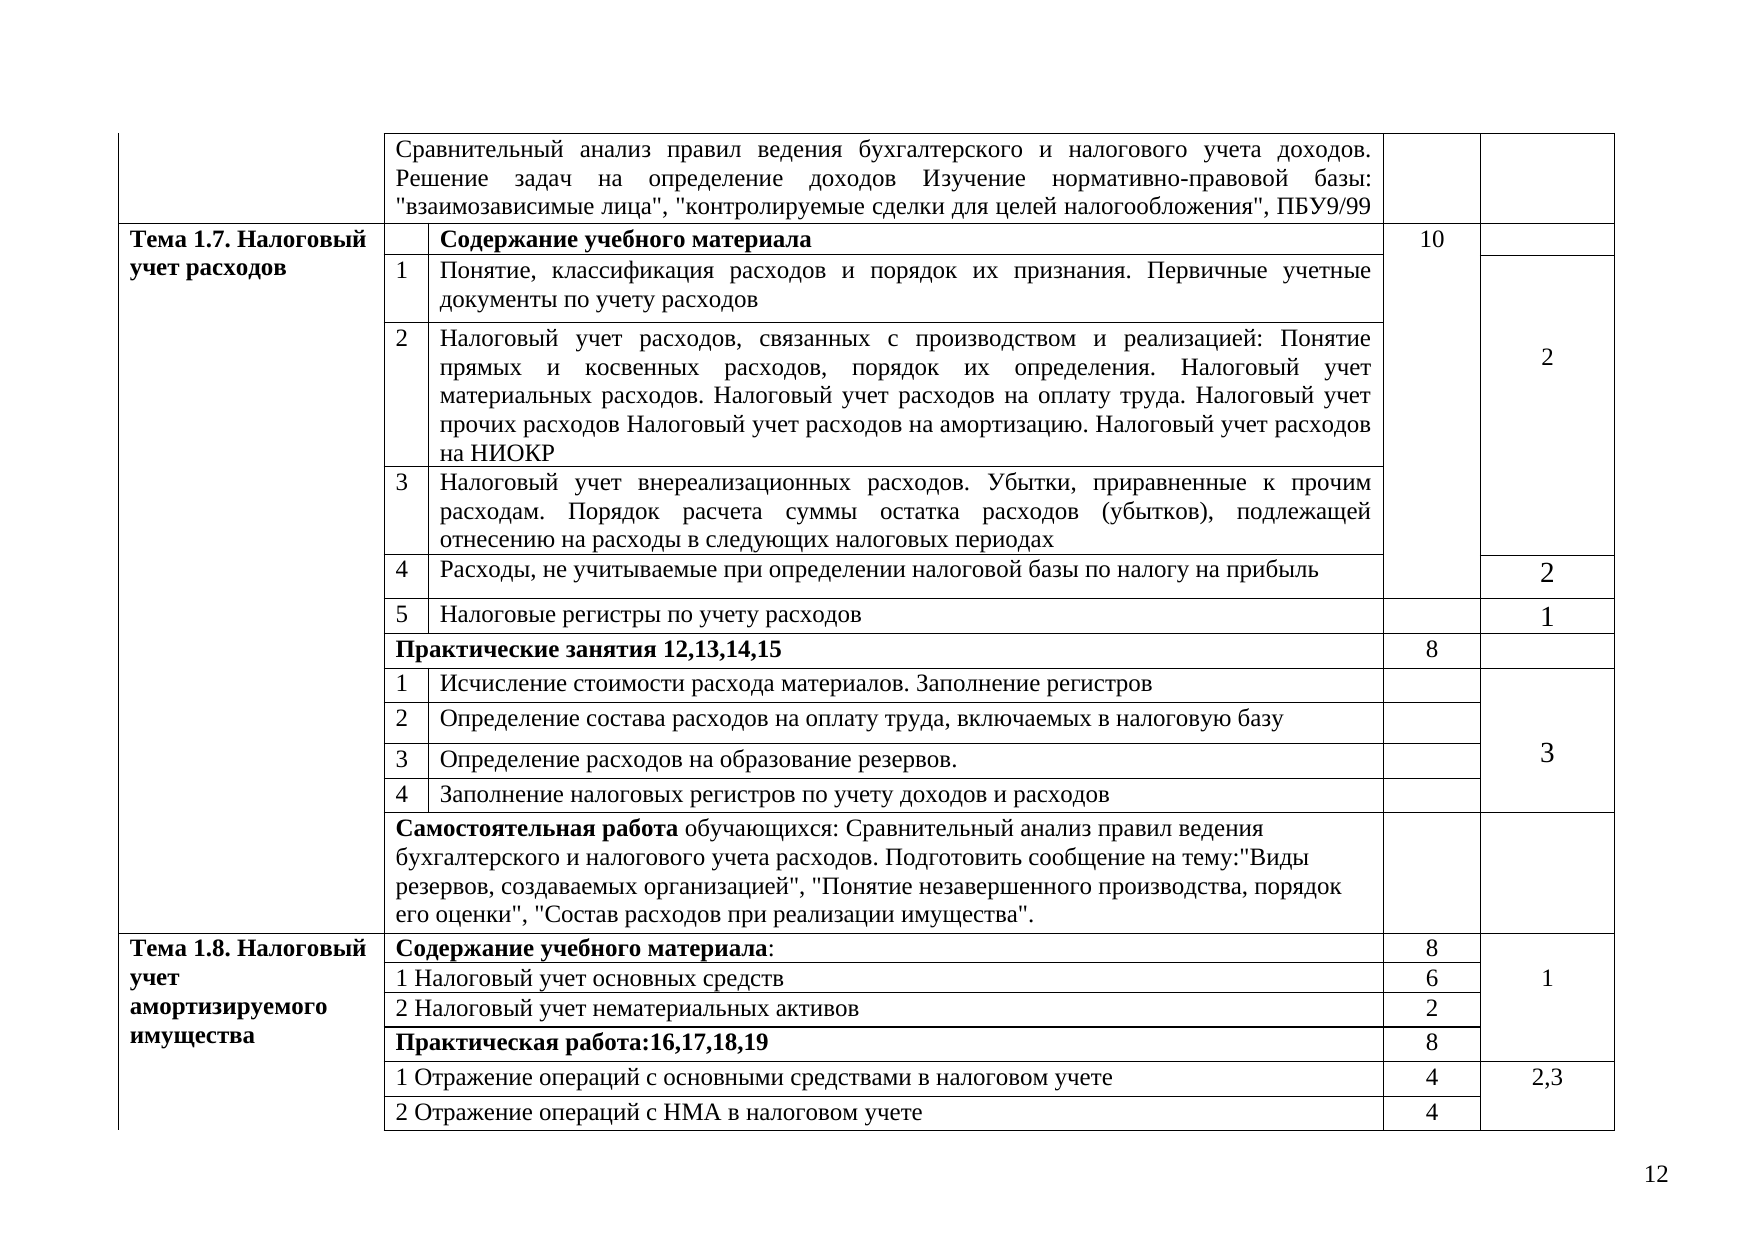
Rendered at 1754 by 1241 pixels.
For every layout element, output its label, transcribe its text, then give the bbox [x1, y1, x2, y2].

table_cell Самостоятельная работа обучающихся: Сравнительный анализ правил ведения бухгалтерского и налогового учета расходов. Подготовить сообщение на тему:"Виды резервов, создаваемых организацией", "Понятие незавершенного производства, порядок его оценки", "Состав расходов при реализации имущества". [385, 813, 1383, 932]
table_cell 1 [385, 669, 428, 702]
table_cell 2,3 [1481, 1062, 1614, 1130]
table_cell [1481, 134, 1614, 223]
table_cell [1481, 1026, 1614, 1061]
table_cell Расходы, не учитываемые при определении налоговой базы по налогу на прибыль [429, 555, 1383, 598]
table_cell Тема 1.7. Налоговый учет расходов [119, 224, 384, 932]
table_cell [1481, 634, 1614, 667]
table_cell 5 [385, 599, 428, 633]
table_cell 8 [1384, 634, 1480, 667]
table_cell 3 [385, 467, 428, 553]
table_cell Определение расходов на образование резервов. [429, 744, 1383, 778]
table_cell 6 [1384, 963, 1480, 992]
table_cell Заполнение налоговых регистров по учету доходов и расходов [429, 779, 1383, 812]
table_cell [1481, 813, 1614, 932]
table_cell [1384, 669, 1480, 702]
table_cell 2 Отражение операций с НМА в налоговом учете [385, 1097, 1383, 1130]
table_cell 2 [1481, 256, 1614, 554]
table_cell 8 [1384, 934, 1480, 962]
table_cell 2 [385, 703, 428, 743]
table_cell 1 Отражение операций с основными средствами в налоговом учете [385, 1062, 1383, 1096]
table_cell Содержание учебного материала [429, 224, 1383, 254]
table_cell Практическая работа:16,17,18,19 [385, 1028, 1383, 1061]
table_cell Сравнительный анализ правил ведения бухгалтерского и налогового учета доходов. Решение задач на определение доходов Изучение нормативно-правовой базы: "взаимозависимые лица", "контролируемые сделки для целей налогообложения", ПБУ9/99 Доходы организации [385, 134, 1383, 223]
table_cell 4 [1384, 1062, 1480, 1096]
table_cell 1 [1481, 962, 1614, 1026]
table_cell [1384, 744, 1480, 778]
table_cell 8 [1384, 1028, 1480, 1061]
table_cell 1 [385, 255, 428, 322]
table_cell [1384, 779, 1480, 812]
table_cell [1384, 703, 1480, 743]
table_cell Налоговый учет внереализационных расходов. Убытки, приравненные к прочим расходам. Порядок расчета суммы остатка расходов (убытков), подлежащей отнесению на расходы в следующих налоговых периодах [429, 467, 1383, 553]
table_cell Налоговый учет расходов, связанных с производством и реализацией: Понятие прямых и косвенных расходов, порядок их определения. Налоговый учет материальных расходов. Налоговый учет расходов на оплату труда. Налоговый учет прочих расходов Налоговый учет расходов на амортизацию. Налоговый учет расходов на НИОКР [429, 323, 1383, 466]
table_cell 4 [385, 779, 428, 812]
table_cell 2 [385, 323, 428, 466]
table_cell 2 [1384, 993, 1480, 1026]
table_cell 1 Налоговый учет основных средств [385, 963, 1383, 992]
table_cell Понятие, классификация расходов и порядок их признания. Первичные учетные документы по учету расходов [429, 255, 1383, 322]
table_cell 1 [1481, 599, 1614, 633]
table_cell 4 [385, 555, 428, 598]
table_cell [385, 224, 428, 254]
table_cell Содержание учебного материала: [385, 934, 1383, 962]
table_cell 2 [1481, 556, 1614, 598]
table_cell Исчисление стоимости расхода материалов. Заполнение регистров [429, 669, 1383, 702]
table_cell 4 [1384, 1097, 1480, 1130]
table_cell [1384, 813, 1480, 932]
table_cell 2 Налоговый учет нематериальных активов [385, 993, 1383, 1026]
table_cell Практические занятия 12,13,14,15 [385, 634, 1383, 667]
table_cell 10 [1384, 224, 1480, 598]
table_cell Определение состава расходов на оплату труда, включаемых в налоговую базу [429, 703, 1383, 743]
table_cell [1384, 599, 1480, 633]
table_cell Тема 1.8. Налоговый учет амортизируемого имущества [119, 934, 384, 1130]
table_cell 3 [385, 744, 428, 778]
table_cell [1481, 224, 1614, 255]
table_cell [1481, 934, 1614, 962]
table_cell 3 [1481, 669, 1614, 812]
table_cell Налоговые регистры по учету расходов [429, 599, 1383, 633]
